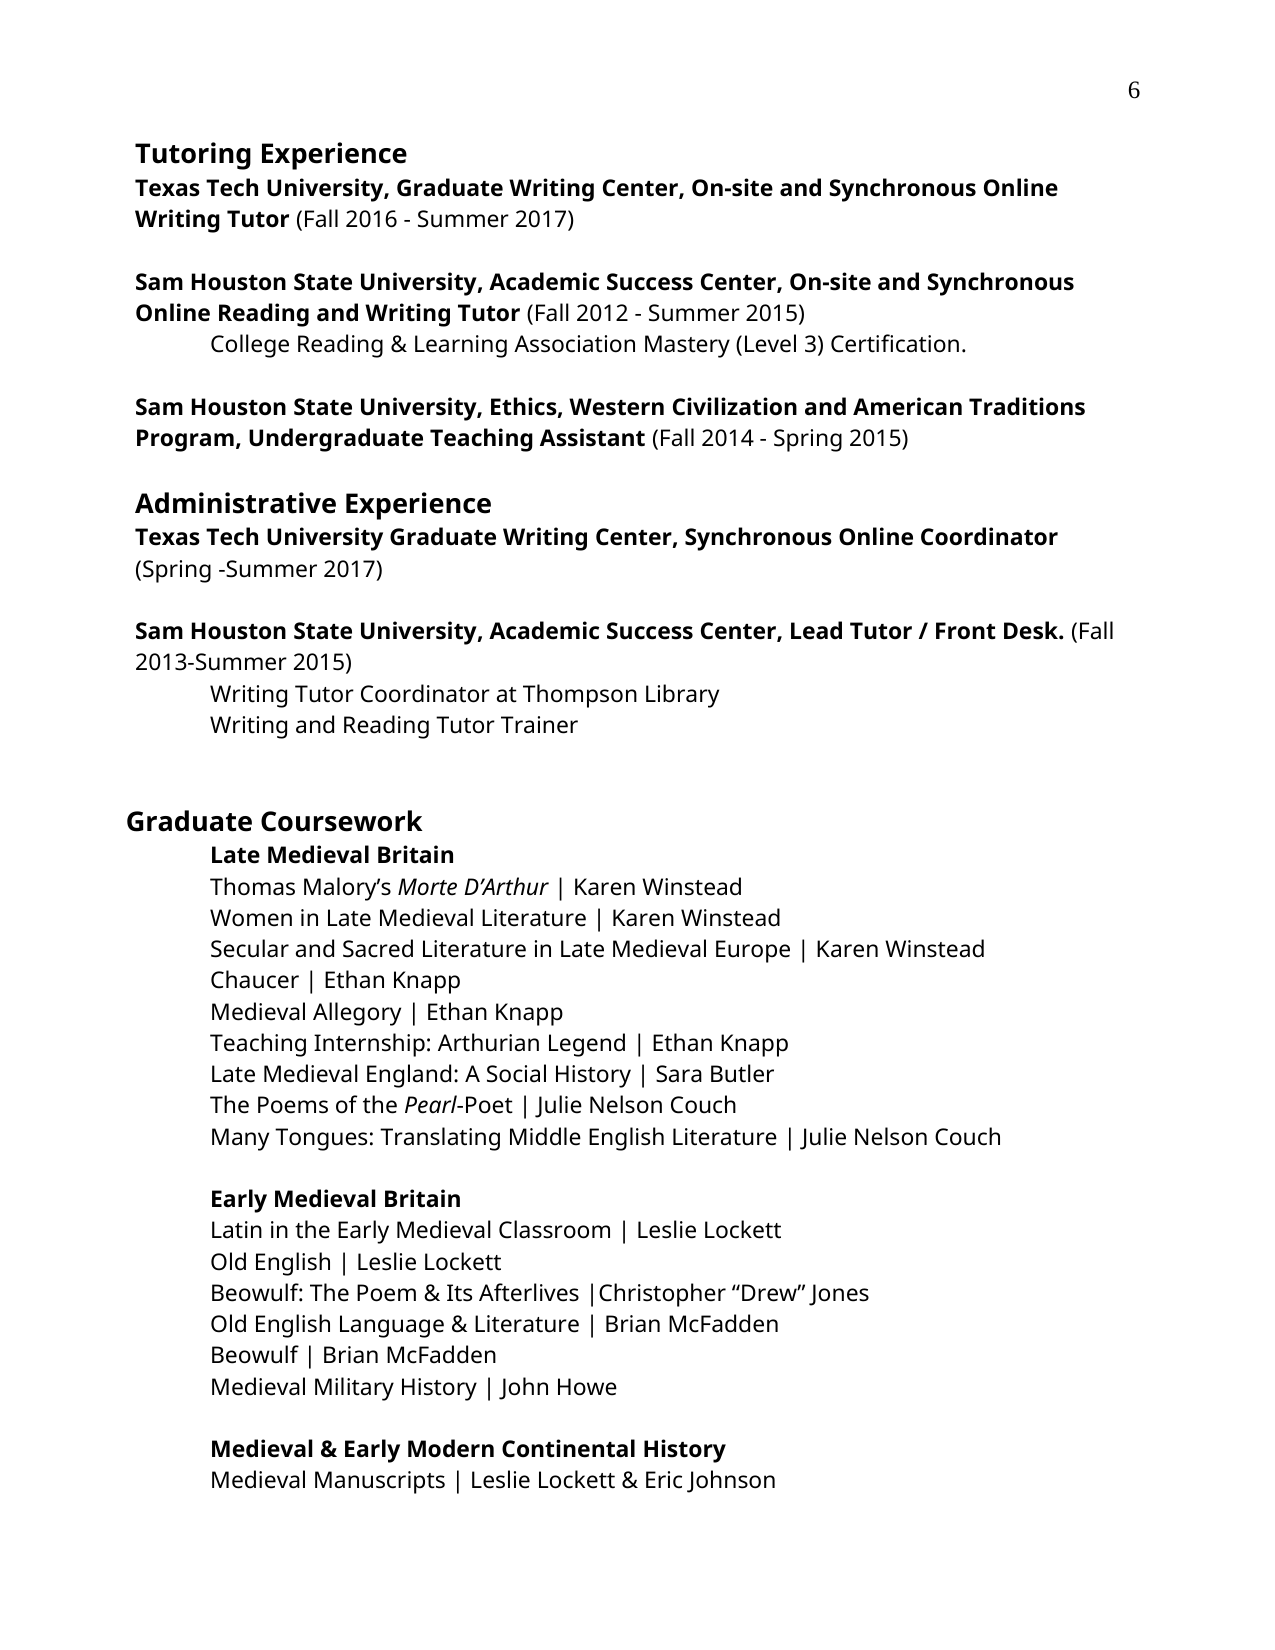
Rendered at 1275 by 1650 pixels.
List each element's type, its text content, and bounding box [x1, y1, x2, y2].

text Latin in the Early Medieval Classroom | Leslie Lockett [210, 1214, 1140, 1246]
text Old English Language & Literature | Brian McFadden [210, 1308, 1140, 1339]
text Graduate Coursework [126, 802, 1140, 839]
text Old English | Leslie Lockett [210, 1246, 1140, 1277]
text Late Medieval England: A Social History | Sara Butler [210, 1058, 1140, 1089]
text Teaching Internship: Arthurian Legend | Ethan Knapp [210, 1027, 1140, 1058]
text Medieval Military History | John Howe [210, 1371, 1140, 1402]
text Many Tongues: Translating Middle English Literature | Julie Nelson Couch [210, 1121, 1140, 1152]
text Writing Tutor Coordinator at Thompson Library [210, 677, 1140, 709]
text Tutoring Experience [135, 135, 1140, 172]
text Texas Tech University, Graduate Writing Center, On-site and Synchronous Online Writing Tutor (Fall 2016 - Summer 2017) [135, 172, 1140, 234]
text Texas Tech University Graduate Writing Center, Synchronous Online Coordinator (Spring -Summer 2017) [135, 521, 1140, 584]
text Writing and Reading Tutor Trainer [210, 709, 1140, 740]
text Secular and Sacred Literature in Late Medieval Europe | Karen Winstead [210, 933, 1140, 964]
text Medieval Manuscripts | Leslie Lockett & Eric Johnson [210, 1464, 1140, 1496]
text Late Medieval Britain [210, 839, 1140, 871]
text Sam Houston State University, Ethics, Western Civilization and American Traditions Program, Undergraduate Teaching Assistant (Fall 2014 - Spring 2015) [135, 391, 1140, 453]
text Beowulf: The Poem & Its Afterlives |Christopher “Drew” Jones [210, 1277, 1140, 1308]
text Beowulf | Brian McFadden [210, 1339, 1140, 1371]
text Medieval Allegory | Ethan Knapp [210, 996, 1140, 1027]
text Women in Late Medieval Literature | Karen Winstead [210, 902, 1140, 933]
text Administrative Experience [135, 484, 1140, 521]
text College Reading & Learning Association Mastery (Level 3) Certification. [210, 328, 1140, 359]
text The Poems of the Pearl-Poet | Julie Nelson Couch [210, 1089, 1140, 1121]
text Medieval & Early Modern Continental History [210, 1433, 1140, 1464]
text Sam Houston State University, Academic Success Center, Lead Tutor / Front Desk. (Fall 2013-Summer 2015) [135, 615, 1140, 677]
text Chaucer | Ethan Knapp [210, 964, 1140, 996]
text Thomas Malory’s Morte D’Arthur | Karen Winstead [210, 871, 1140, 902]
text Early Medieval Britain [210, 1183, 1140, 1214]
text Sam Houston State University, Academic Success Center, On-site and Synchronous Online Reading and Writing Tutor (Fall 2012 - Summer 2015) [135, 266, 1140, 328]
